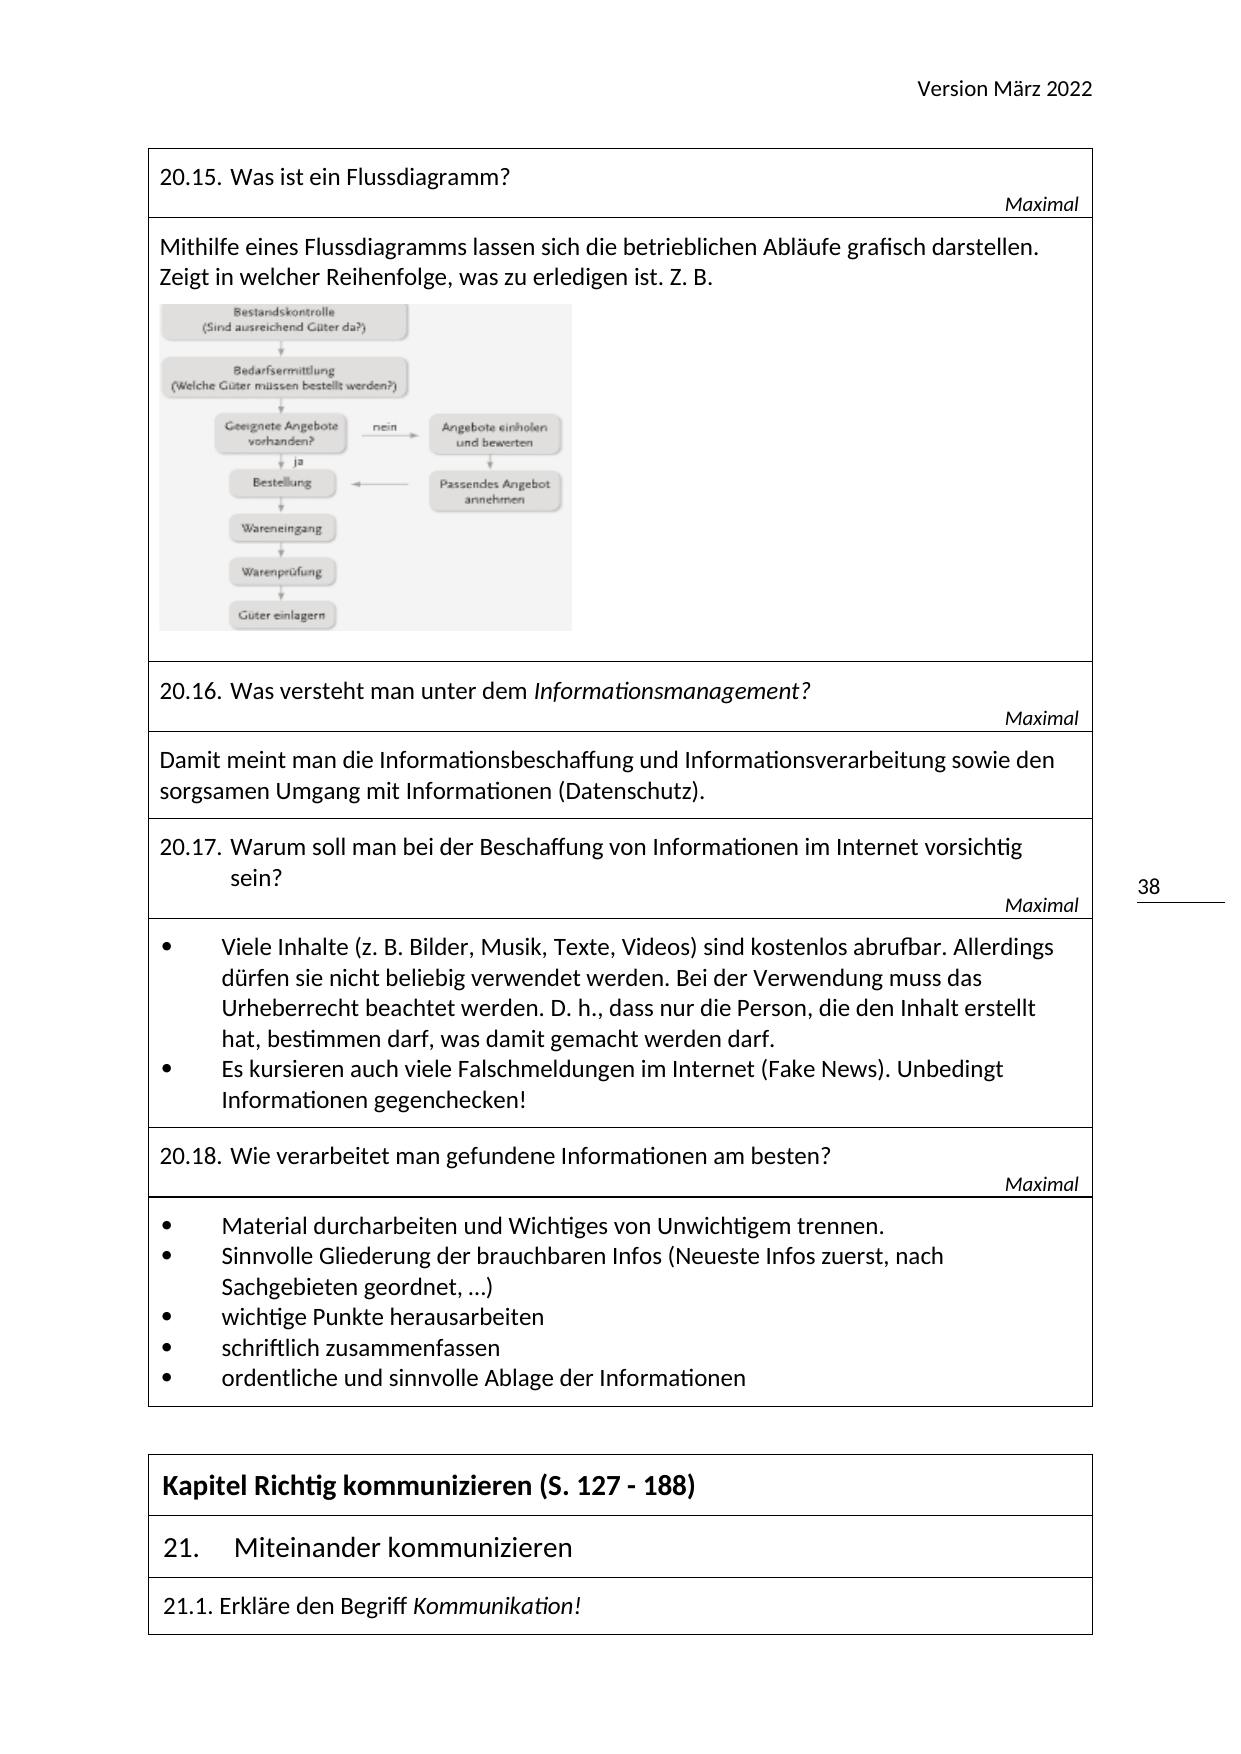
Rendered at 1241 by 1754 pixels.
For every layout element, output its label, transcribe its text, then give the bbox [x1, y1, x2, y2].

table_cell Wie verarbeitet man gefundene Informationen am besten? Maximal [149, 1128, 1092, 1196]
table_cell Mithilfe eines Flussdiagramms lassen sich die betrieblichen Abläufe grafisch darstellen. Zeigt in welcher Reihenfolge, was zu erledigen ist. Z. B. [149, 218, 1092, 661]
table_cell Viele Inhalte (z. B. Bilder, Musik, Texte, Videos) sind kostenlos abrufbar. Allerdings dürfen sie nicht beliebig verwendet werden. Bei der Verwendung muss das Urheberrecht beachtet werden. D. h., dass nur die Person, die den Inhalt erstellt hat, bestimmen darf, was damit gemacht werden darf. Es kursieren auch viele Falschmeldungen im Internet (Fake News). Unbedingt Informationen gegenchecken! [149, 919, 1092, 1127]
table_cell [149, 1578, 1092, 1633]
table_cell Warum soll man bei der Beschaffung von Informationen im Internet vorsichtig sein? Maximal [149, 819, 1092, 918]
table_header Kapitel Richtig kommunizieren (S. 127 - 188) [149, 1455, 1092, 1515]
table_cell Material durcharbeiten und Wichtiges von Unwichtigem trennen. Sinnvolle Gliederung der brauchbaren Infos (Neueste Infos zuerst, nach Sachgebieten geordnet, …) wichtige Punkte herausarbeiten schriftlich zusammenfassen ordentliche und sinnvolle Ablage der Informationen [149, 1198, 1092, 1406]
table_cell Damit meint man die Informationsbeschaffung und Informationsverarbeitung sowie den sorgsamen Umgang mit Informationen (Datenschutz). [149, 732, 1092, 818]
table_header Was ist ein Flussdiagramm? Maximal [149, 149, 1092, 217]
table_cell Was versteht man unter dem Informationsmanagement? Maximal [149, 662, 1092, 731]
picture [159, 304, 572, 631]
table_cell Miteinander kommunizieren [149, 1516, 1092, 1577]
